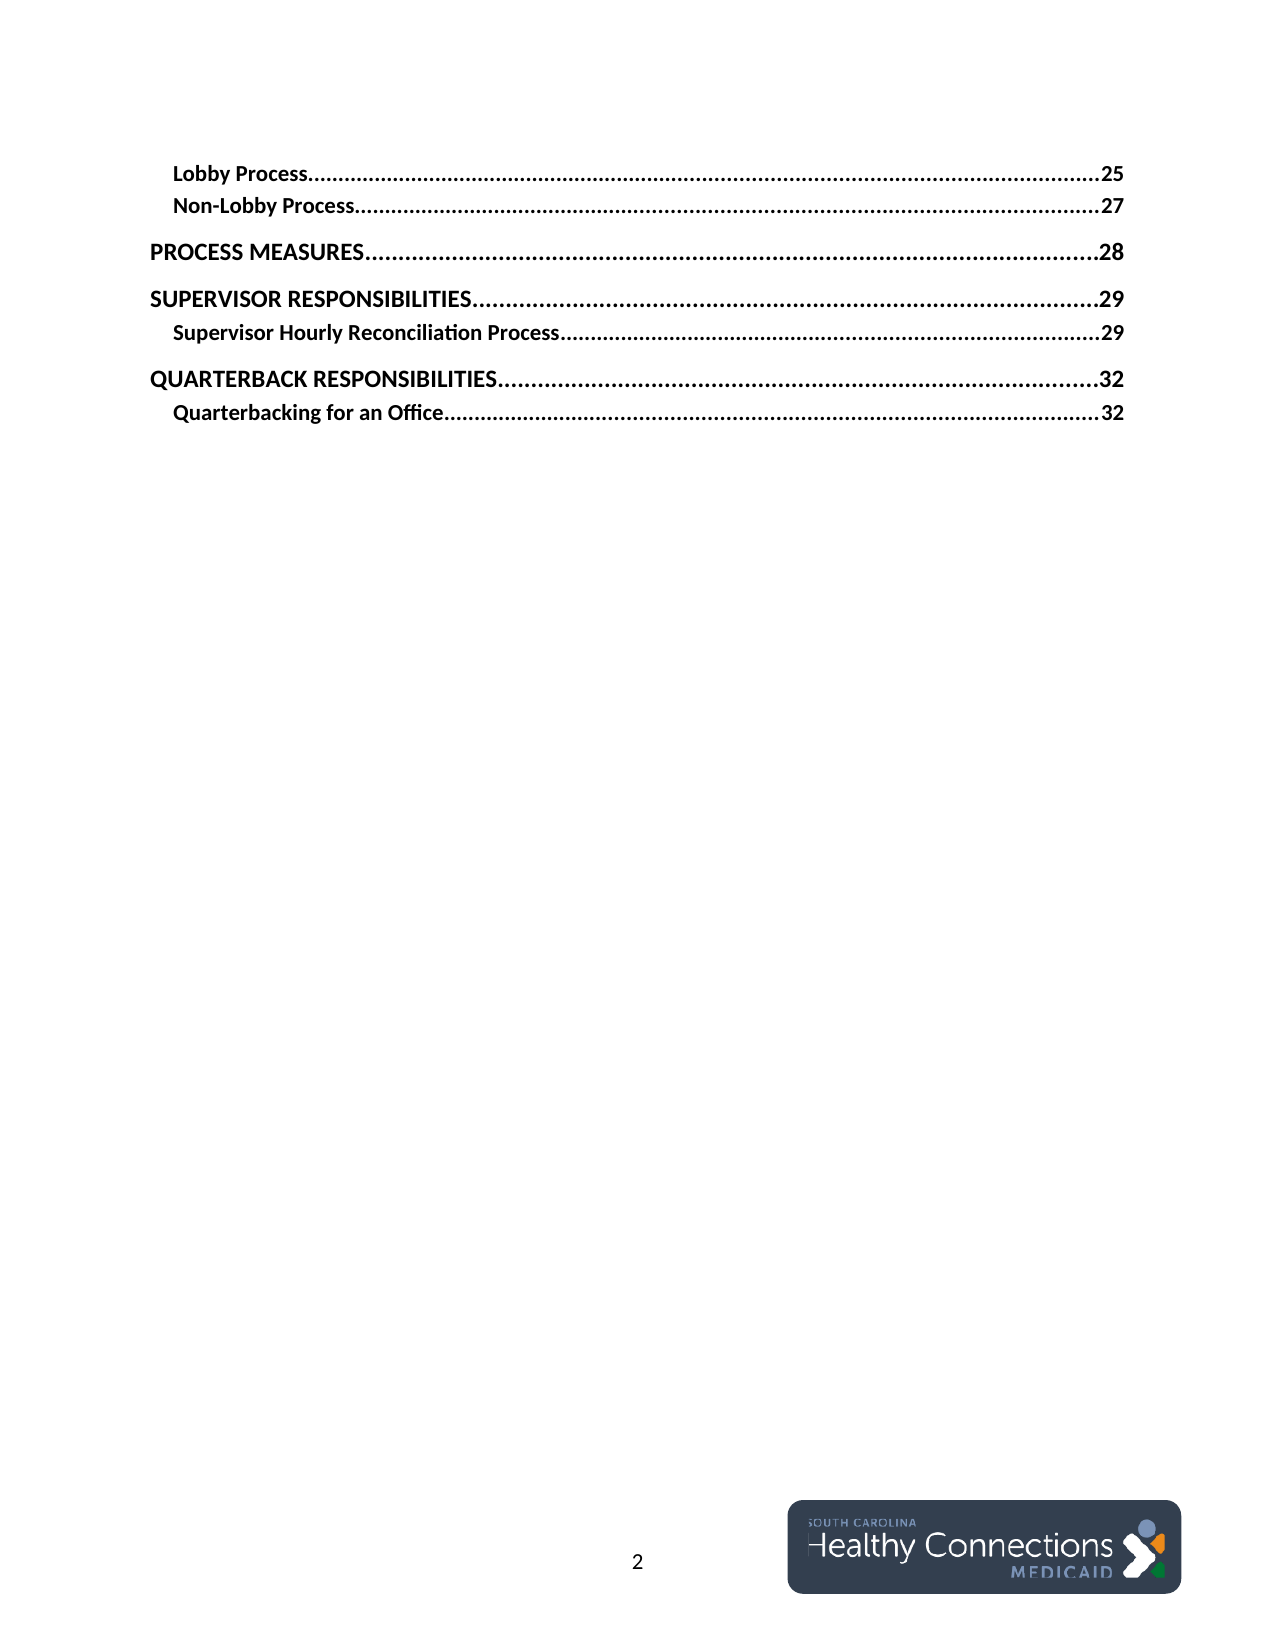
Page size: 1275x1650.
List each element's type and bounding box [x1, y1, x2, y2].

picture [806, 1518, 1164, 1577]
